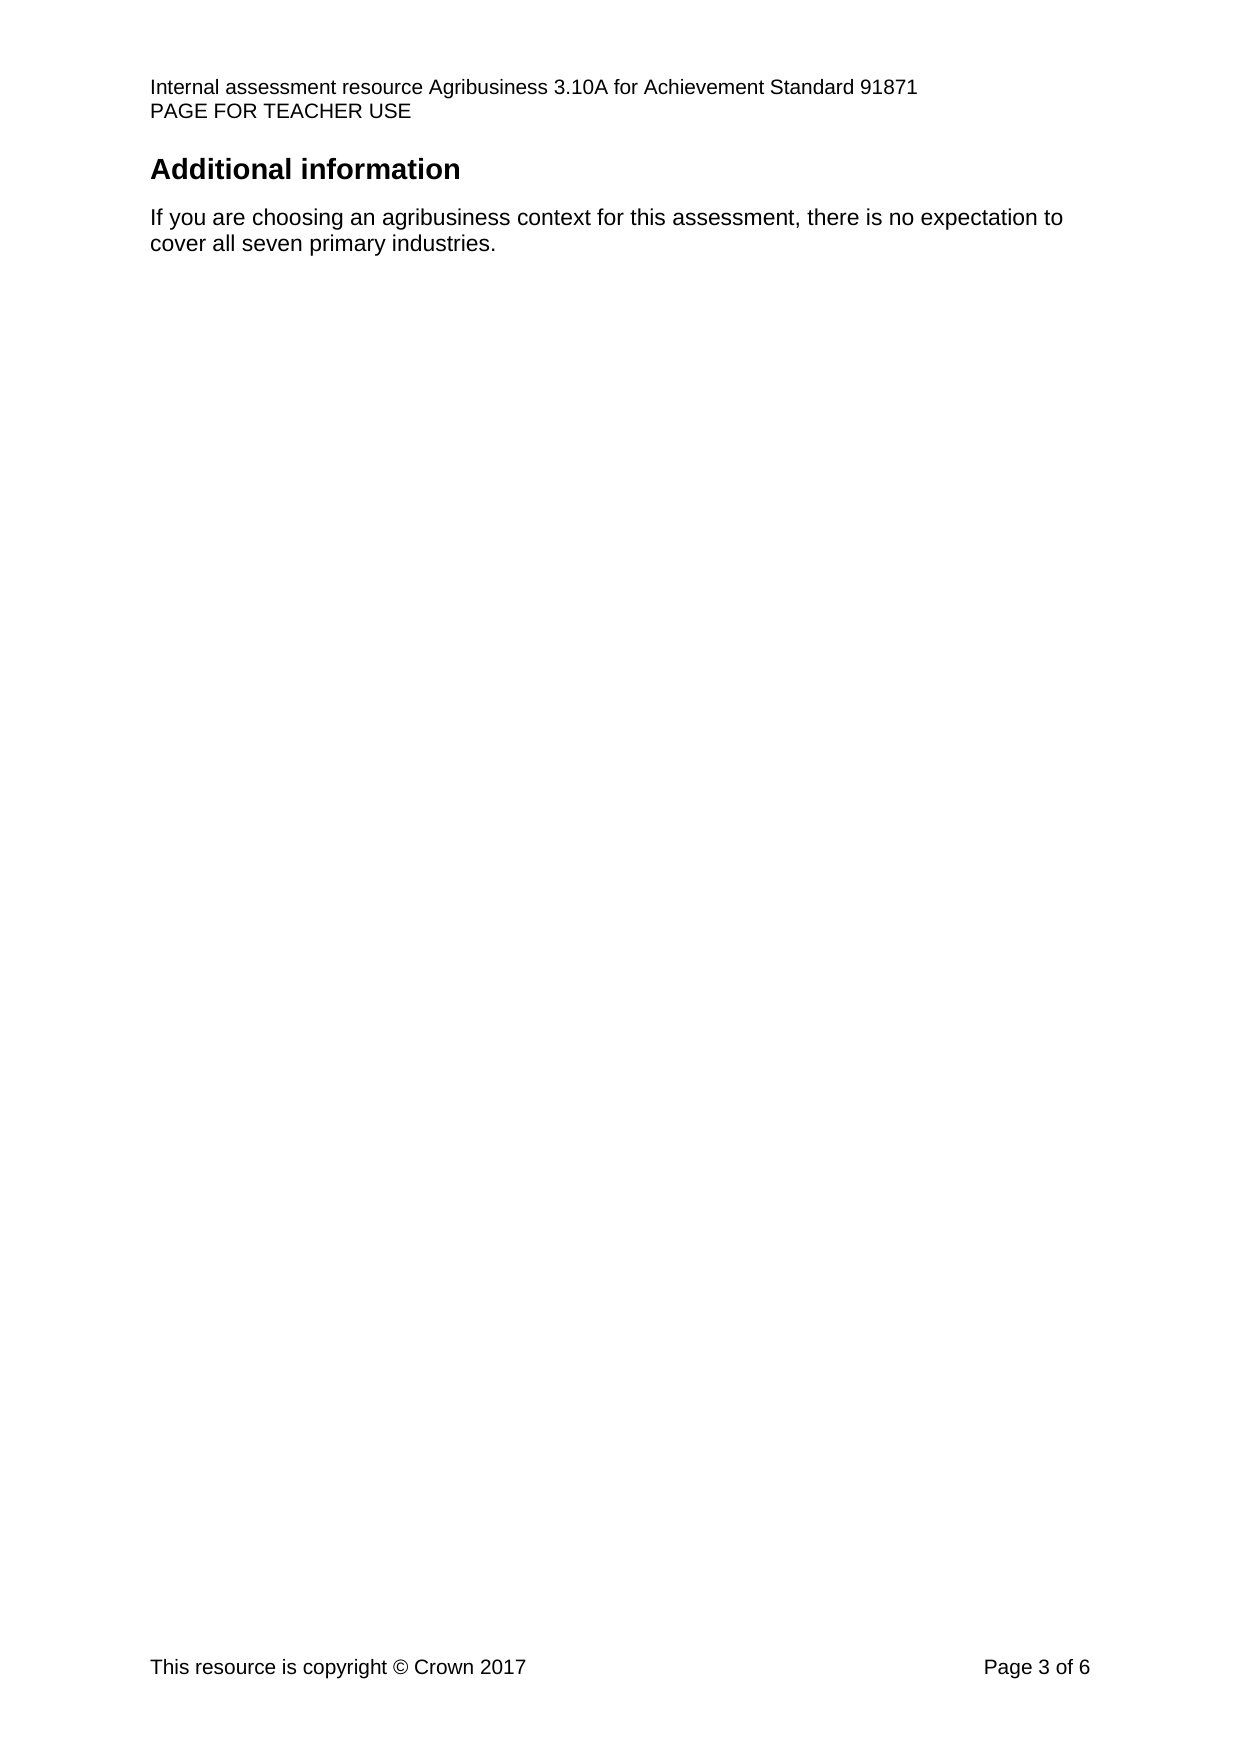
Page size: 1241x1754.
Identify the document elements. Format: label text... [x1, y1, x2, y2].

text If you are choosing an agribusiness context for this assessment, there is no expectation to cover all seven primary industries. [150, 204, 1090, 257]
text Additional information [150, 152, 1090, 185]
